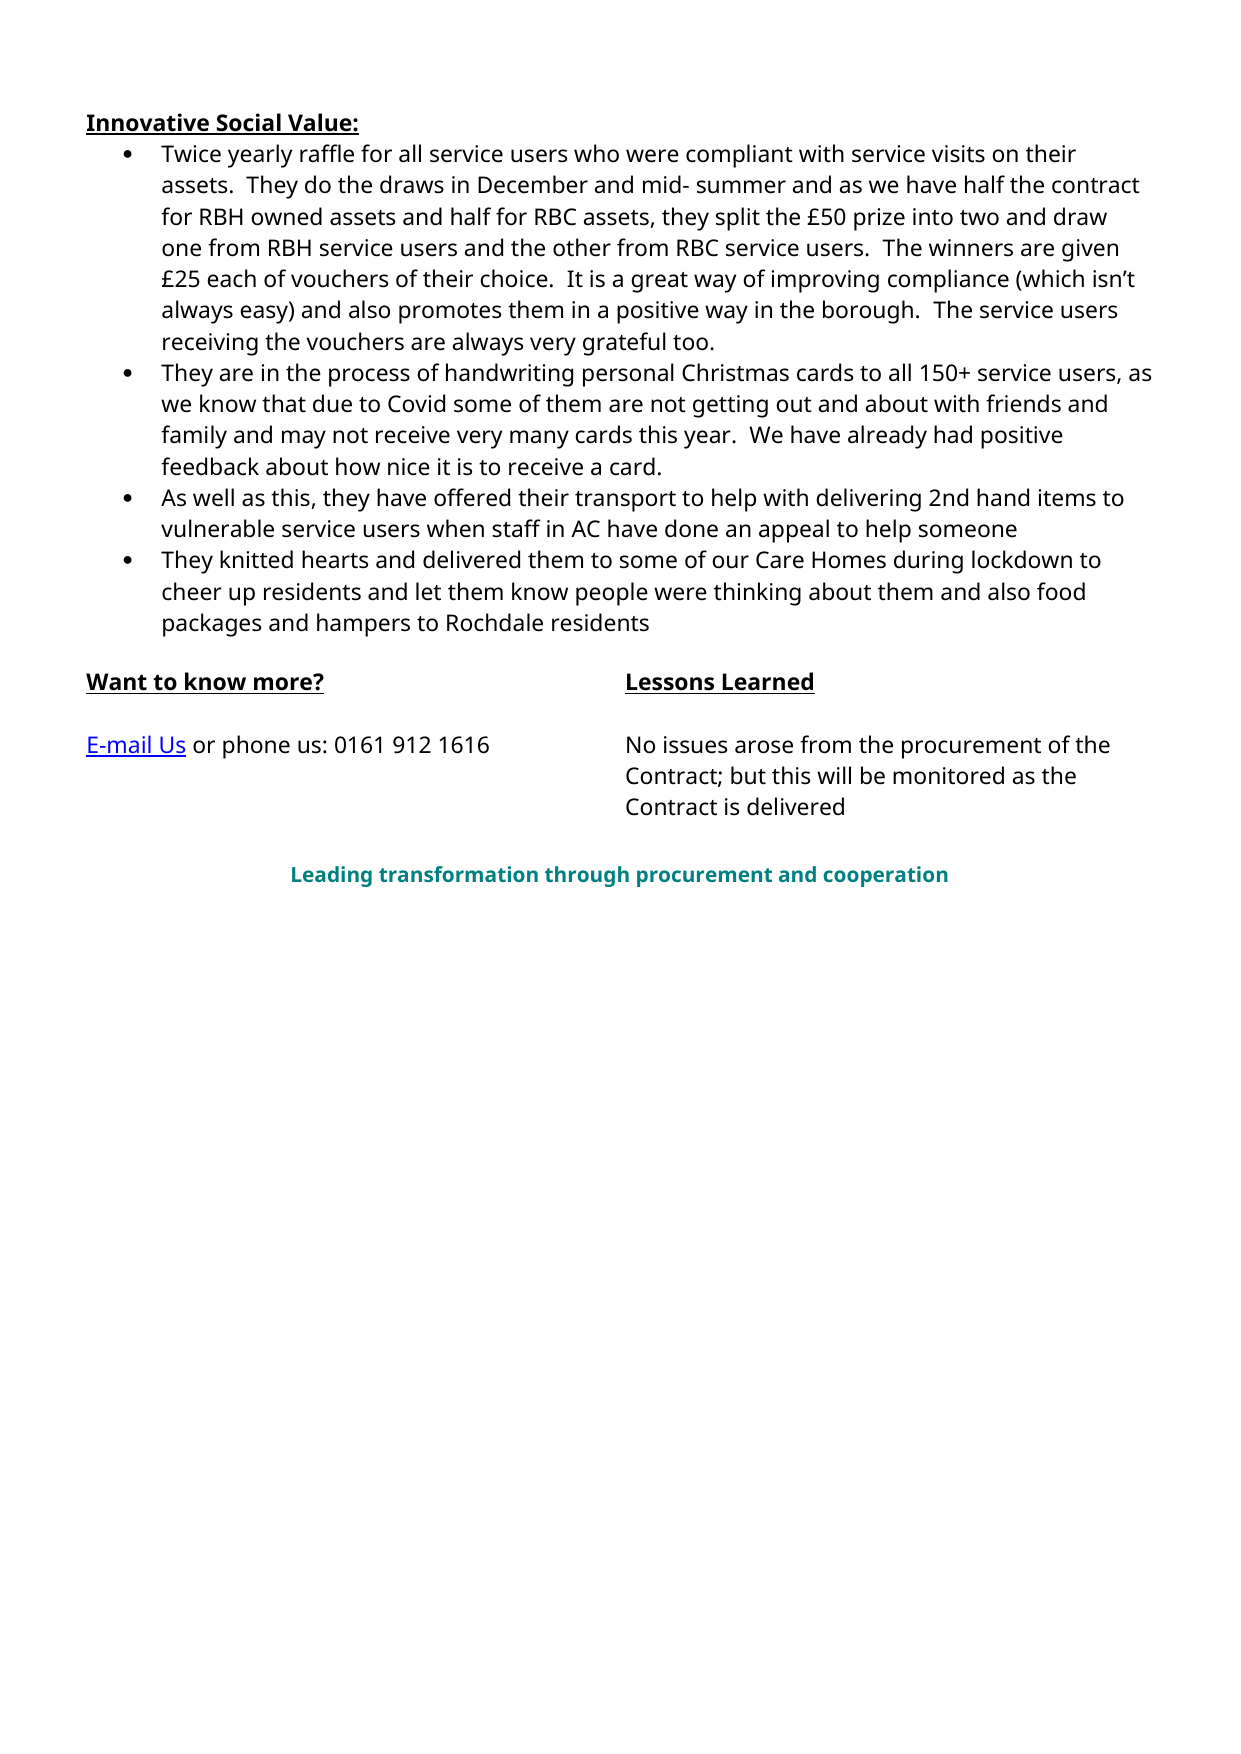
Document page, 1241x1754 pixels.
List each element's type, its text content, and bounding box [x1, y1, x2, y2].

table_cell Want to know more? E-mail Us or phone us: 0161 912 1616 [75, 666, 614, 822]
table_cell Lessons Learned No issues arose from the procurement of the Contract; but this will be monitored as the Contract is delivered [614, 666, 1164, 822]
table_cell Innovative Social Value: Twice yearly raffle for all service users who were compliant with service visits on their assets. They do the draws in December and mid- summer and as we have half the contract for RBH owned assets and half for RBC assets, they split the £50 prize into two and draw one from RBH service users and the other from RBC service users. The winners are given £25 each of vouchers of their choice. It is a great way of improving compliance (which isn’t always easy) and also promotes them in a positive way in the borough. The service users receiving the vouchers are always very grateful too. They are in the process of handwriting personal Christmas cards to all 150+ service users, as we know that due to Covid some of them are not getting out and about with friends and family and may not receive very many cards this year. We have already had positive feedback about how nice it is to receive a card. As well as this, they have offered their transport to help with delivering 2nd hand items to vulnerable service users when staff in AC have done an appeal to help someone They knitted hearts and delivered them to some of our Care Homes during lockdown to cheer up residents and let them know people were thinking about them and also food packages and hampers to Rochdale residents [75, 44, 1164, 666]
table_cell Leading transformation through procurement and cooperation [75, 823, 1164, 888]
